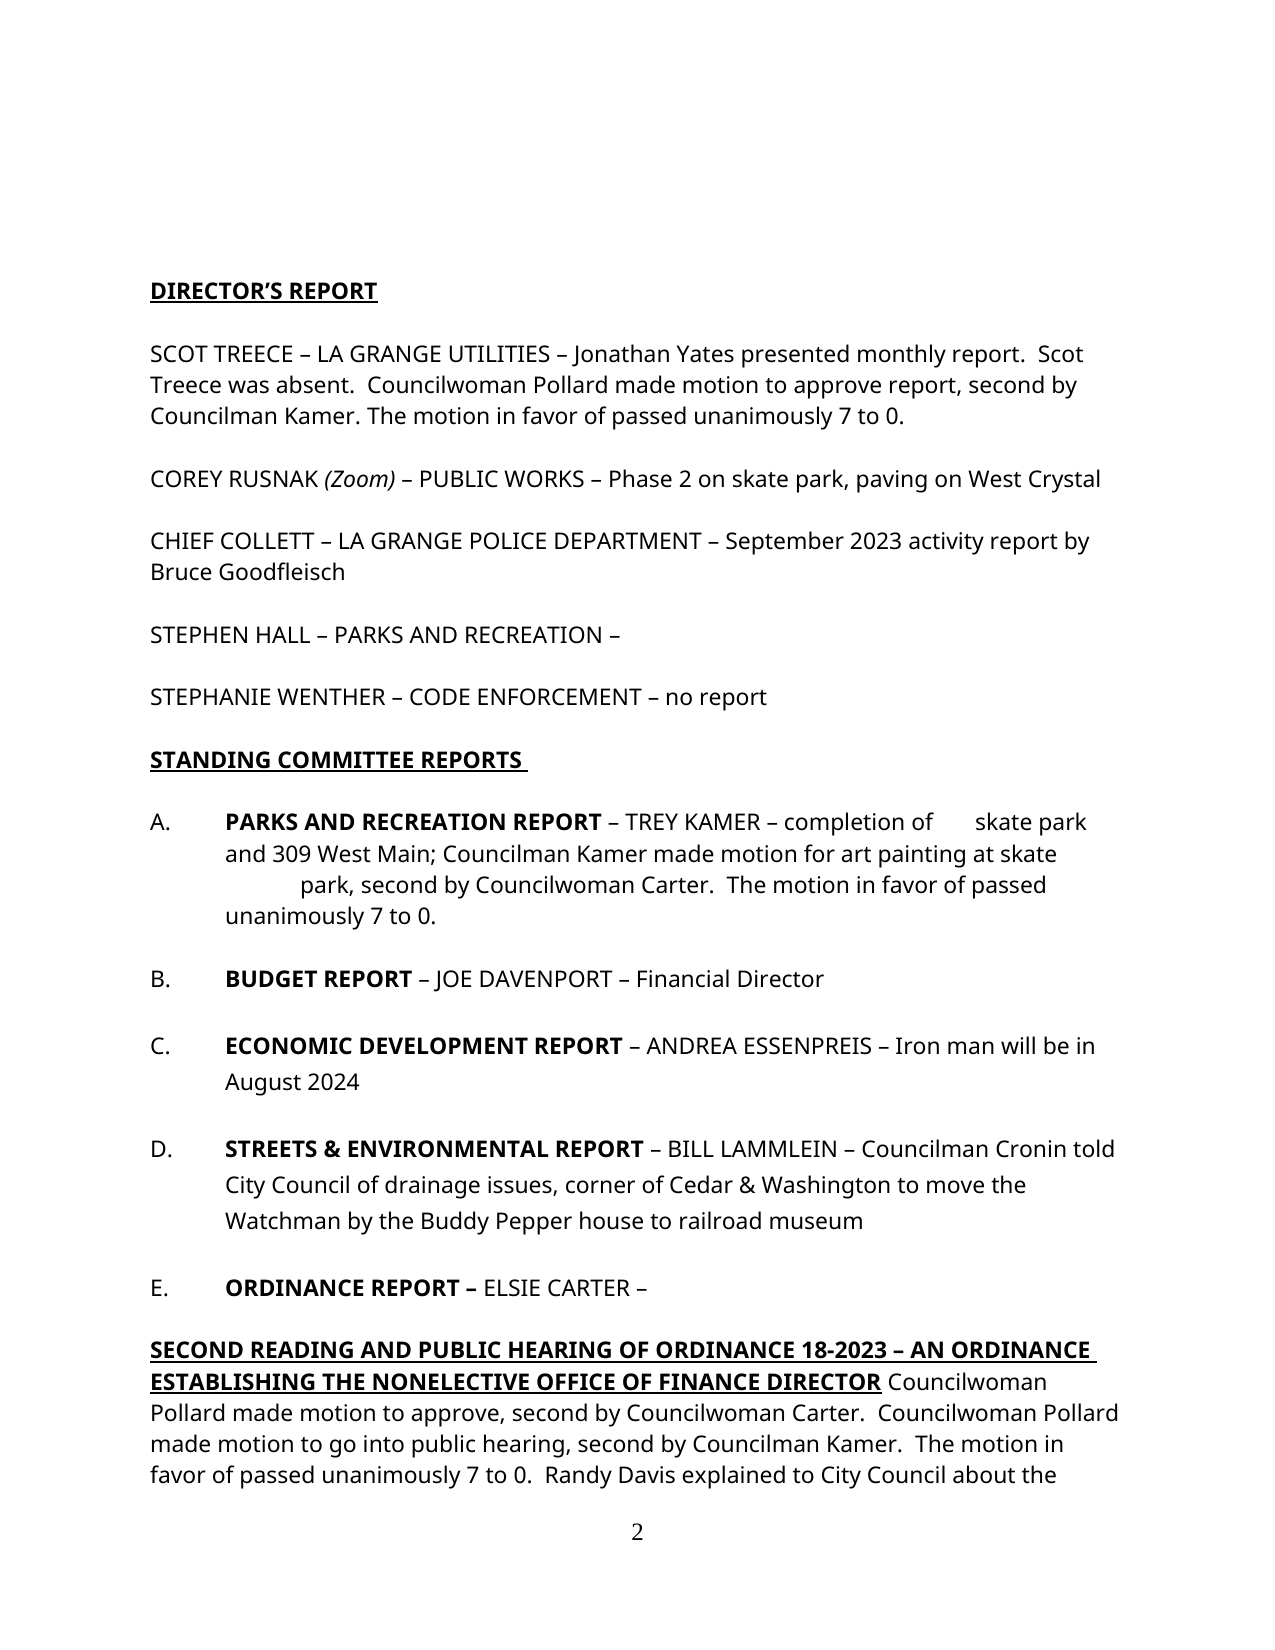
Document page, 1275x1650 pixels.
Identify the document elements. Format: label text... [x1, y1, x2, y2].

text SCOT TREECE – LA GRANGE UTILITIES – Jonathan Yates presented monthly report. Scot Treece was absent. Councilwoman Pollard made motion to approve report, second by Councilman Kamer. The motion in favor of passed unanimously 7 to 0. [150, 337, 1125, 431]
text STANDING COMMITTEE REPORTS [150, 744, 1125, 775]
text B. BUDGET REPORT – JOE DAVENPORT – Financial Director [150, 962, 1125, 994]
text D. STREETS & ENVIRONMENTAL REPORT – BILL LAMMLEIN – Councilman Cronin told City Council of drainage issues, corner of Cedar & Washington to move the Watchman by the Buddy Pepper house to railroad museum [150, 1133, 1125, 1236]
text E. ORDINANCE REPORT – ELSIE CARTER – [150, 1272, 1125, 1303]
text CHIEF COLLETT – LA GRANGE POLICE DEPARTMENT – September 2023 activity report by Bruce Goodfleisch [150, 525, 1125, 587]
text C. ECONOMIC DEVELOPMENT REPORT – ANDREA ESSENPREIS – Iron man will be in August 2024 [150, 1030, 1125, 1097]
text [150, 1334, 1125, 1491]
text STEPHANIE WENTHER – CODE ENFORCEMENT – no report [150, 681, 1125, 712]
text DIRECTOR’S REPORT [150, 275, 1125, 306]
text COREY RUSNAK (Zoom) – PUBLIC WORKS – Phase 2 on skate park, paving on West Crystal [150, 462, 1125, 494]
text A. PARKS AND RECREATION REPORT – TREY KAMER – completion of skate park and 309 West Main; Councilman Kamer made motion for art painting at skate park, second by Councilwoman Carter. The motion in favor of passed unanimously 7 to 0. [150, 806, 1125, 931]
text STEPHEN HALL – PARKS AND RECREATION – [150, 619, 1125, 650]
